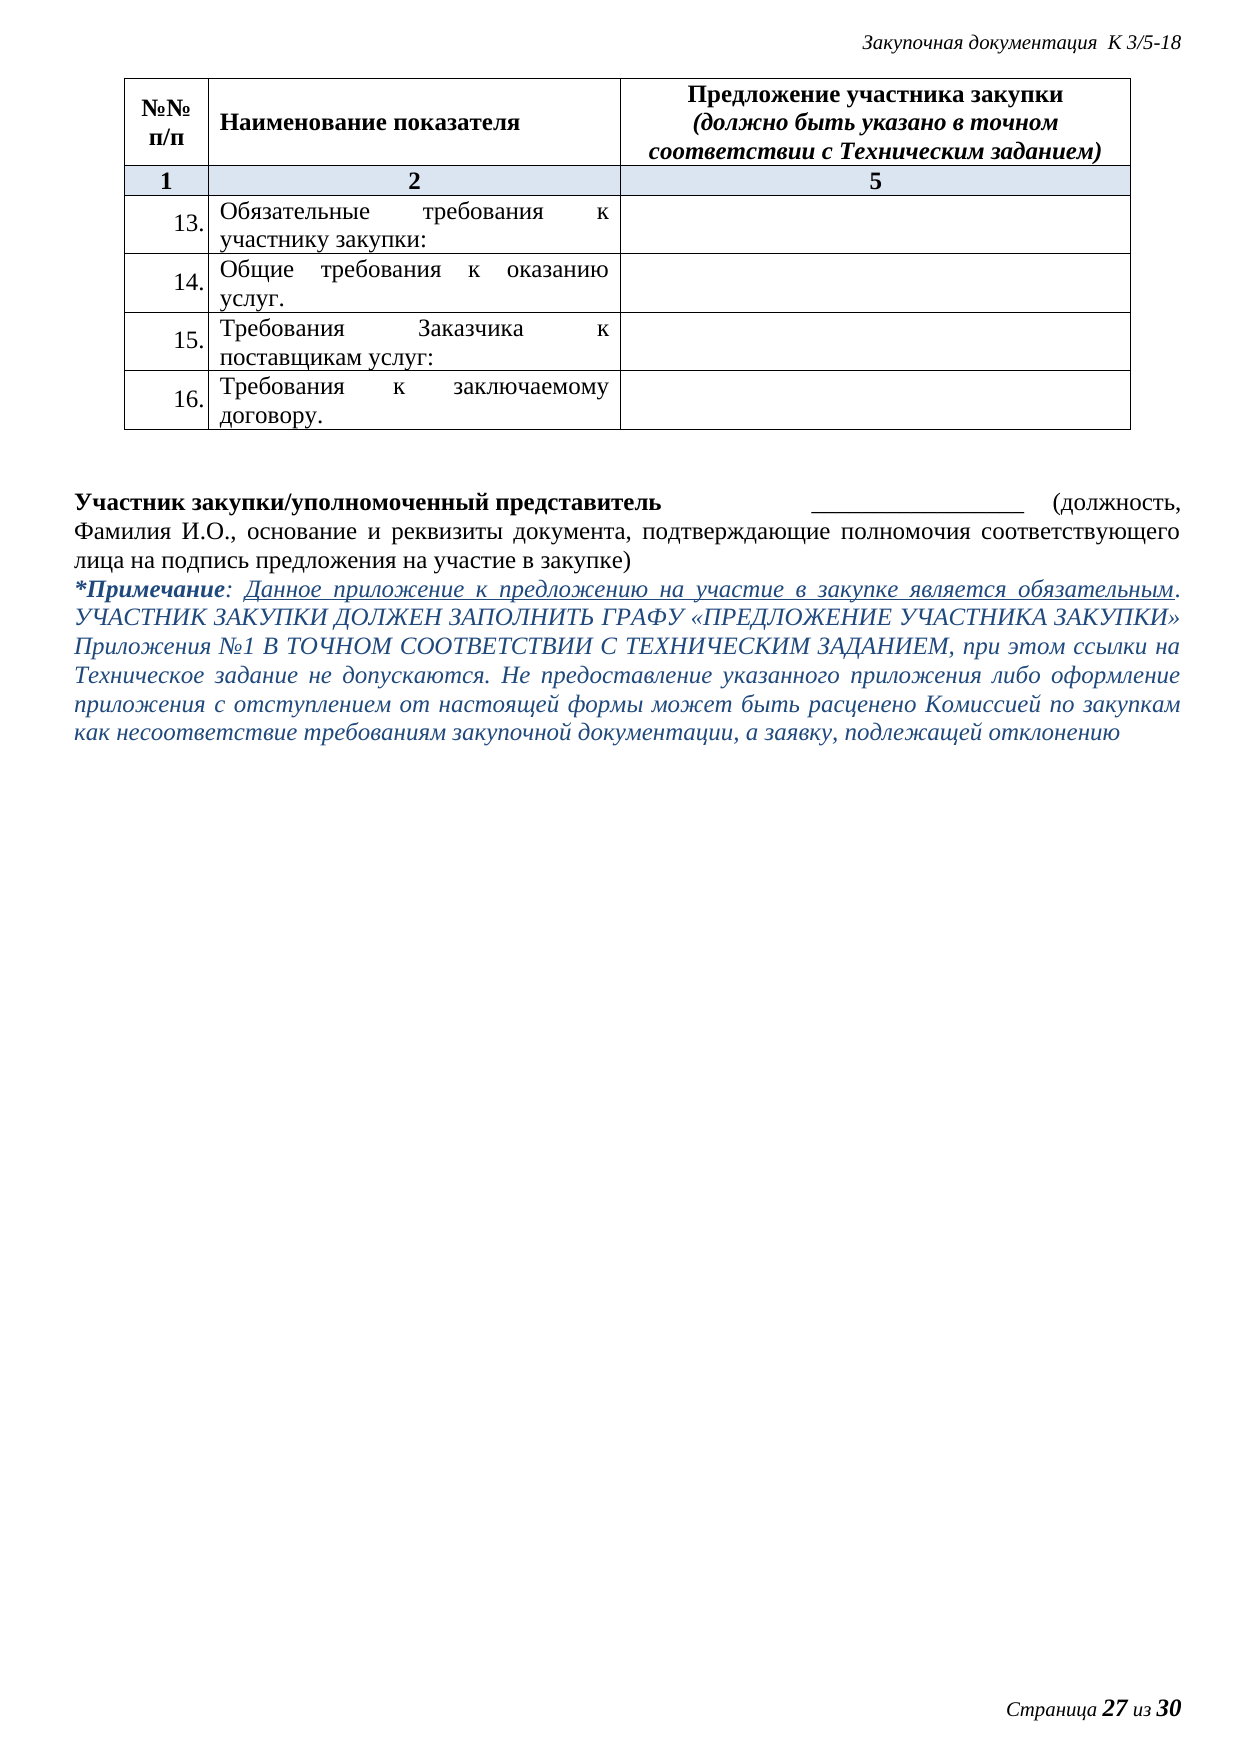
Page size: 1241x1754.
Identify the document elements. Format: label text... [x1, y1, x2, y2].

table_header Наименование показателя [209, 79, 620, 165]
text Участник закупки/уполномоченный представитель _________________ (должность, Фамилия И.О., основание и реквизиты документа, подтверждающие полномочия соответствующего лица на подпись предложения на участие в закупке) [74, 487, 1181, 574]
table_cell [125, 371, 208, 429]
table_header Предложение участника закупки (должно быть указано в точном соответствии с Техническим заданием) [621, 79, 1130, 165]
table_cell Общие требования к оказанию услуг. [209, 254, 620, 312]
table_cell [621, 196, 1130, 253]
table_cell 1 [125, 166, 208, 195]
table_cell [125, 254, 208, 312]
table_cell 5 [621, 166, 1130, 195]
text *Примечание: Данное приложение к предложению на участие в закупке является обязательным. УЧАСТНИК ЗАКУПКИ ДОЛЖЕН ЗАПОЛНИТЬ ГРАФУ «ПРЕДЛОЖЕНИЕ УЧАСТНИКА ЗАКУПКИ» Приложения №1 В ТОЧНОМ СООТВЕТСТВИИ С ТЕХНИЧЕСКИМ ЗАДАНИЕМ, при этом ссылки на Техническое задание не допускаются. Не предоставление указанного приложения либо оформление приложения с отступлением от настоящей формы может быть расценено Комиссией по закупкам как несоответствие требованиям закупочной документации, а заявку, подлежащей отклонению [74, 574, 1181, 746]
table_cell 2 [209, 166, 620, 195]
table_cell Требования к заключаемому договору. [209, 371, 620, 429]
table_cell [621, 313, 1130, 370]
table_cell [125, 313, 208, 370]
table_cell [125, 196, 208, 253]
table_cell Обязательные требования к участнику закупки: [209, 196, 620, 253]
table_cell [621, 371, 1130, 429]
table_cell Требования Заказчика к поставщикам услуг: [209, 313, 620, 370]
table_cell [621, 254, 1130, 312]
table_header №№ п/п [125, 79, 208, 165]
